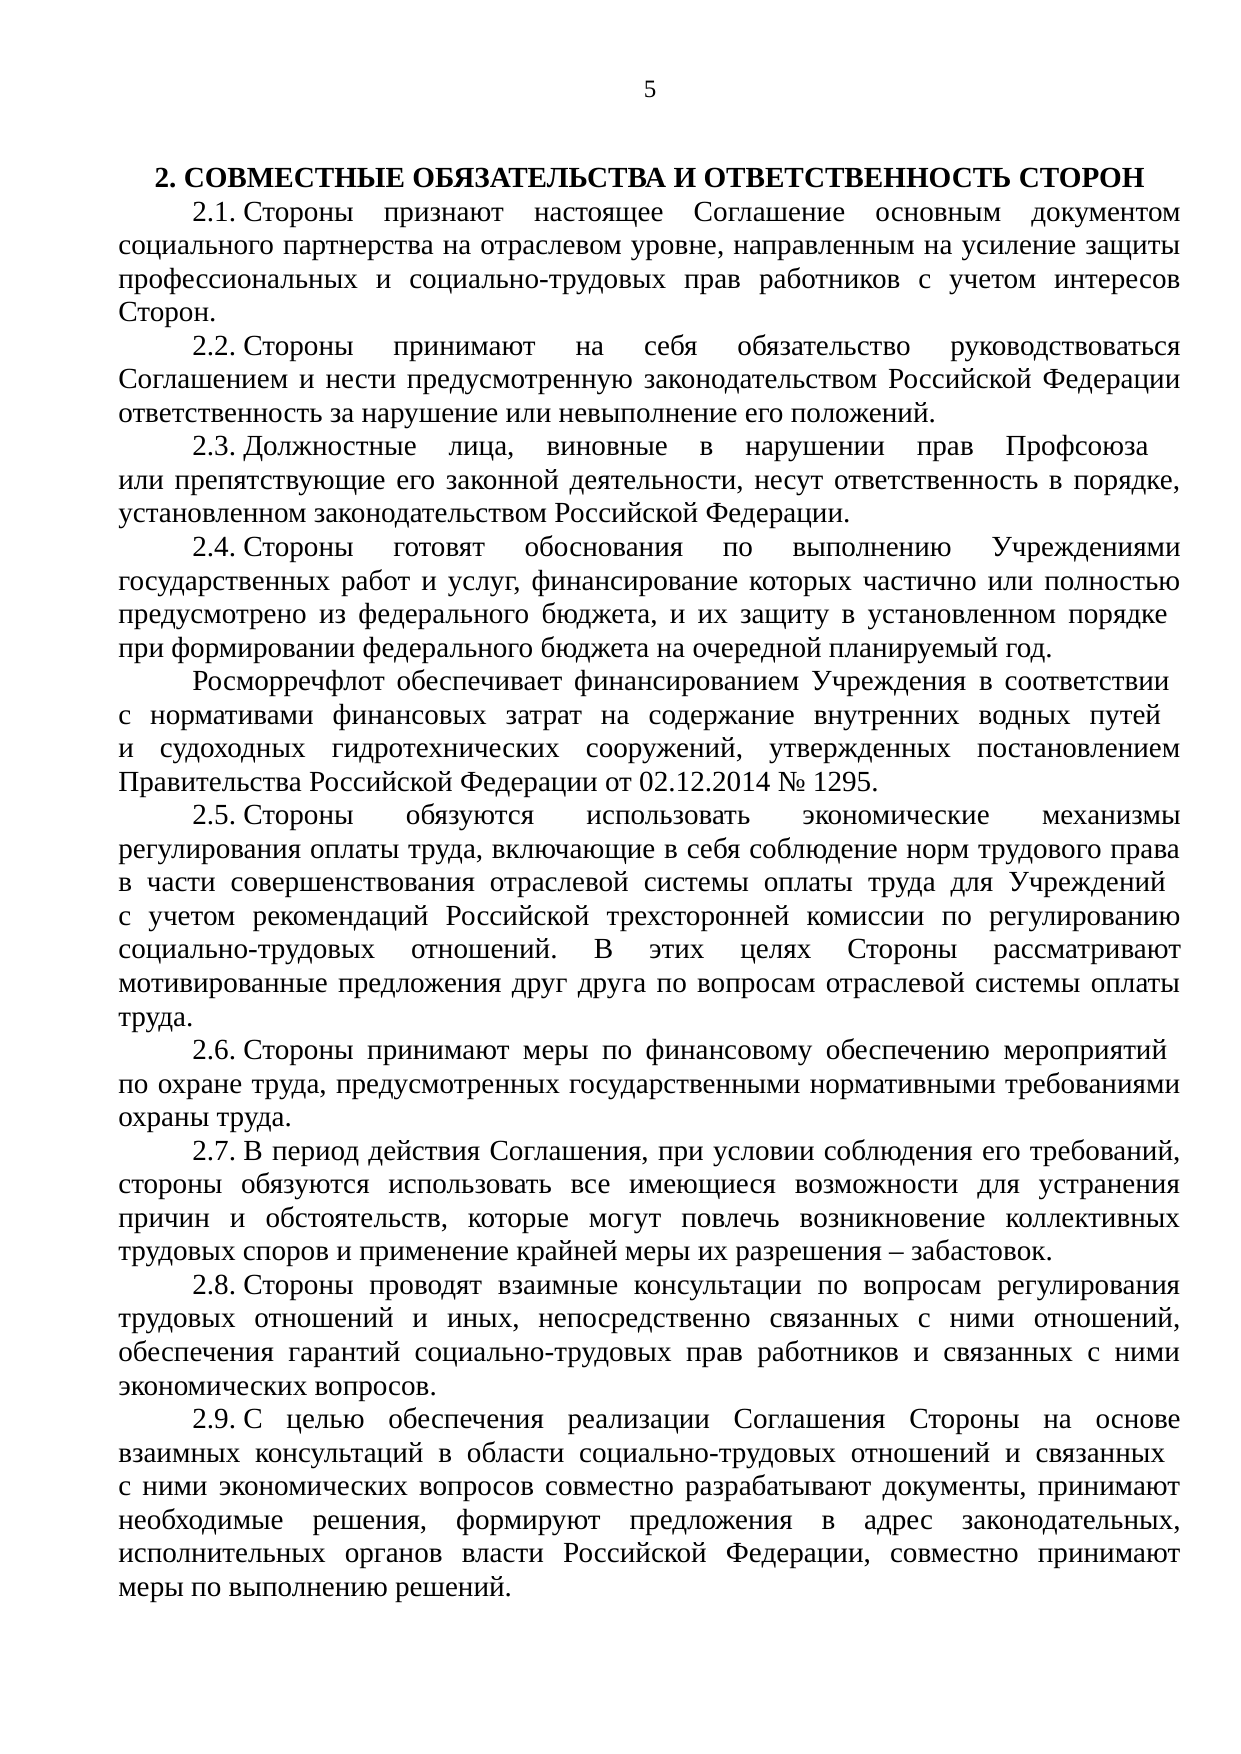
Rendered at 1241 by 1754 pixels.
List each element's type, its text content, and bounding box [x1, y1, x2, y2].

text 2.9. С целью обеспечения реализации Соглашения Стороны на основе взаимных консультаций в области социально-трудовых отношений и связанных с ними экономических вопросов совместно разрабатывают документы, принимают необходимые решения, формируют предложения в адрес законодательных, исполнительных органов власти Российской Федерации, совместно принимают меры по выполнению решений. [118, 1401, 1181, 1602]
text 2.4. Стороны готовят обоснования по выполнению Учреждениями государственных работ и услуг, финансирование которых частично или полностью предусмотрено из федерального бюджета, и их защиту в установленном порядке при формировании федерального бюджета на очередной планируемый год. [118, 529, 1181, 663]
text 2. СОВМЕСТНЫЕ ОБЯЗАТЕЛЬСТВА И ОТВЕТСТВЕННОСТЬ СТОРОН [118, 160, 1181, 194]
text 2.6. Стороны принимают меры по финансовому обеспечению мероприятий по охране труда, предусмотренных государственными нормативными требованиями охраны труда. [118, 1032, 1181, 1133]
text 2.8. Стороны проводят взаимные консультации по вопросам регулирования трудовых отношений и иных, непосредственно связанных с ними отношений, обеспечения гарантий социально-трудовых прав работников и связанных с ними экономических вопросов. [118, 1267, 1181, 1401]
text Росморречфлот обеспечивает финансированием Учреждения в соответствии с нормативами финансовых затрат на содержание внутренних водных путей и судоходных гидротехнических сооружений, утвержденных постановлением Правительства Российской Федерации от 02.12.2014 № 1295. [118, 663, 1181, 797]
text 2.7. В период действия Соглашения, при условии соблюдения его требований, стороны обязуются использовать все имеющиеся возможности для устранения причин и обстоятельств, которые могут повлечь возникновение коллективных трудовых споров и применение крайней меры их разрешения – забастовок. [118, 1133, 1181, 1267]
text 2.5. Стороны обязуются использовать экономические механизмы регулирования оплаты труда, включающие в себя соблюдение норм трудового права в части совершенствования отраслевой системы оплаты труда для Учреждений с учетом рекомендаций Российской трехсторонней комиссии по регулированию социально-трудовых отношений. В этих целях Стороны рассматривают мотивированные предложения друг друга по вопросам отраслевой системы оплаты труда. [118, 797, 1181, 1032]
text 2.3. Должностные лица, виновные в нарушении прав Профсоюза или препятствующие его законной деятельности, несут ответственность в порядке, установленном законодательством Российской Федерации. [118, 428, 1181, 529]
text 2.1. Стороны признают настоящее Соглашение основным документом социального партнерства на отраслевом уровне, направленным на усиление защиты профессиональных и социально-трудовых прав работников с учетом интересов Сторон. [118, 194, 1181, 328]
text 2.2. Стороны принимают на себя обязательство руководствоваться Соглашением и нести предусмотренную законодательством Российской Федерации ответственность за нарушение или невыполнение его положений. [118, 328, 1181, 428]
